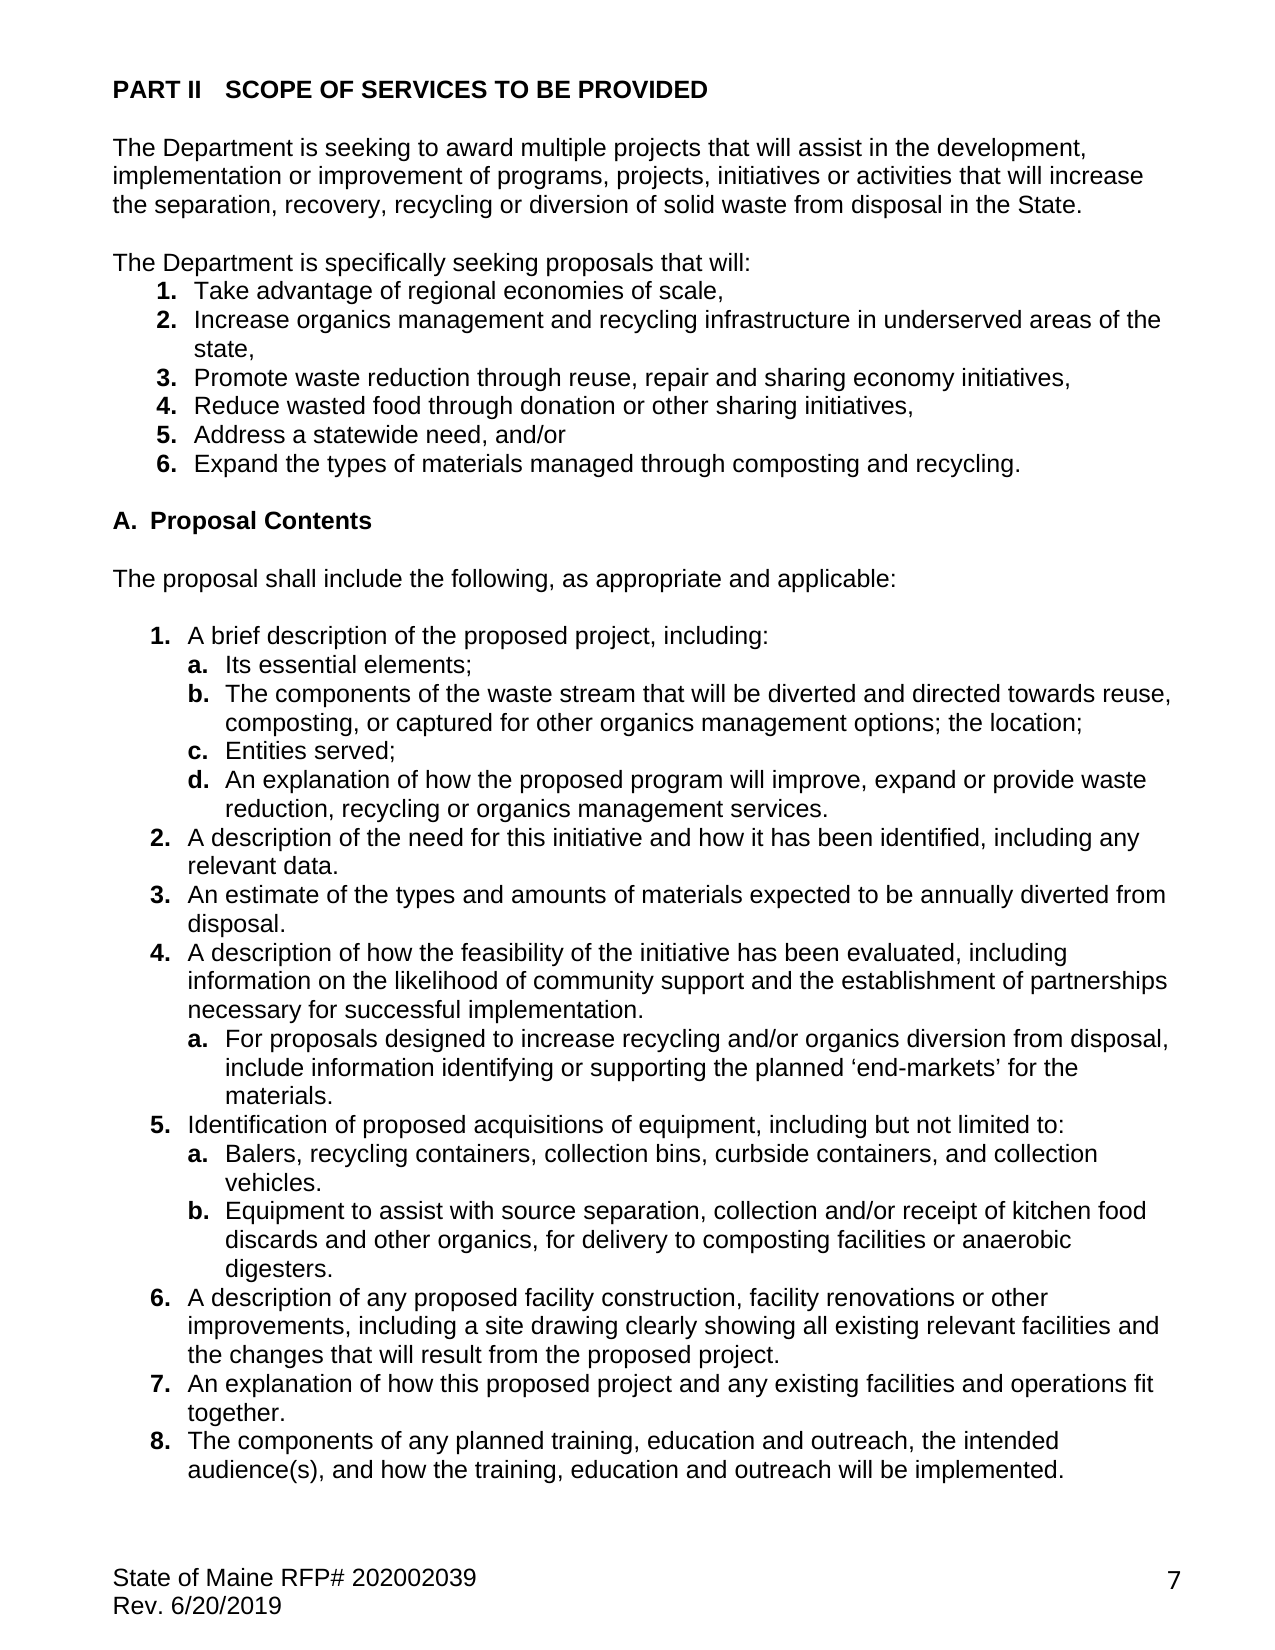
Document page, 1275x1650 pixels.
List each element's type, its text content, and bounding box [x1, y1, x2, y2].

list Its essential elements; [187, 650, 1181, 679]
list Address a statewide need, and/or [156, 420, 1181, 449]
list Take advantage of regional economies of scale, [156, 276, 1181, 305]
list Proposal Contents [112, 506, 1181, 535]
list Expand the types of materials managed through composting and recycling. [156, 449, 1181, 477]
list A description of how the feasibility of the initiative has been evaluated, including information on the likelihood of community support and the establishment of partnerships necessary for successful implementation. [150, 937, 1181, 1024]
list An estimate of the types and amounts of materials expected to be annually diverted from disposal. [150, 880, 1181, 937]
list An explanation of how this proposed project and any existing facilities and operations fit together. [150, 1369, 1181, 1426]
list The components of the waste stream that will be diverted and directed towards reuse, composting, or captured for other organics management options; the location; [187, 679, 1181, 736]
list An explanation of how the proposed program will improve, expand or provide waste reduction, recycling or organics management services. [187, 765, 1181, 822]
list A description of the need for this initiative and how it has been identified, including any relevant data. [150, 822, 1181, 880]
list Identification of proposed acquisitions of equipment, including but not limited to: [150, 1110, 1181, 1139]
list Promote waste reduction through reuse, repair and sharing economy initiatives, [156, 362, 1181, 391]
list A description of any proposed facility construction, facility renovations or other improvements, including a site drawing clearly showing all existing relevant facilities and the changes that will result from the proposed project. [150, 1282, 1181, 1369]
list For proposals designed to increase recycling and/or organics diversion from disposal, include information identifying or supporting the planned ‘end-markets’ for the materials. [187, 1024, 1181, 1110]
text The proposal shall include the following, as appropriate and applicable: [112, 564, 1181, 592]
list Balers, recycling containers, collection bins, curbside containers, and collection vehicles. [187, 1139, 1181, 1196]
list The components of any planned training, education and outreach, the intended audience(s), and how the training, education and outreach will be implemented. [150, 1426, 1181, 1484]
list Increase organics management and recycling infrastructure in underserved areas of the state, [156, 305, 1181, 362]
text The Department is seeking to award multiple projects that will assist in the development, implementation or improvement of programs, projects, initiatives or activities that will increase the separation, recovery, recycling or diversion of solid waste from disposal in the State. [112, 132, 1181, 219]
text PART II SCOPE OF SERVICES TO BE PROVIDED [112, 75, 1181, 104]
list A brief description of the proposed project, including: [150, 621, 1181, 650]
list Reduce wasted food through donation or other sharing initiatives, [156, 391, 1181, 420]
text The Department is specifically seeking proposals that will: [112, 247, 1181, 276]
list Entities served; [187, 736, 1181, 765]
list Equipment to assist with source separation, collection and/or receipt of kitchen food discards and other organics, for delivery to composting facilities or anaerobic digesters. [187, 1196, 1181, 1282]
